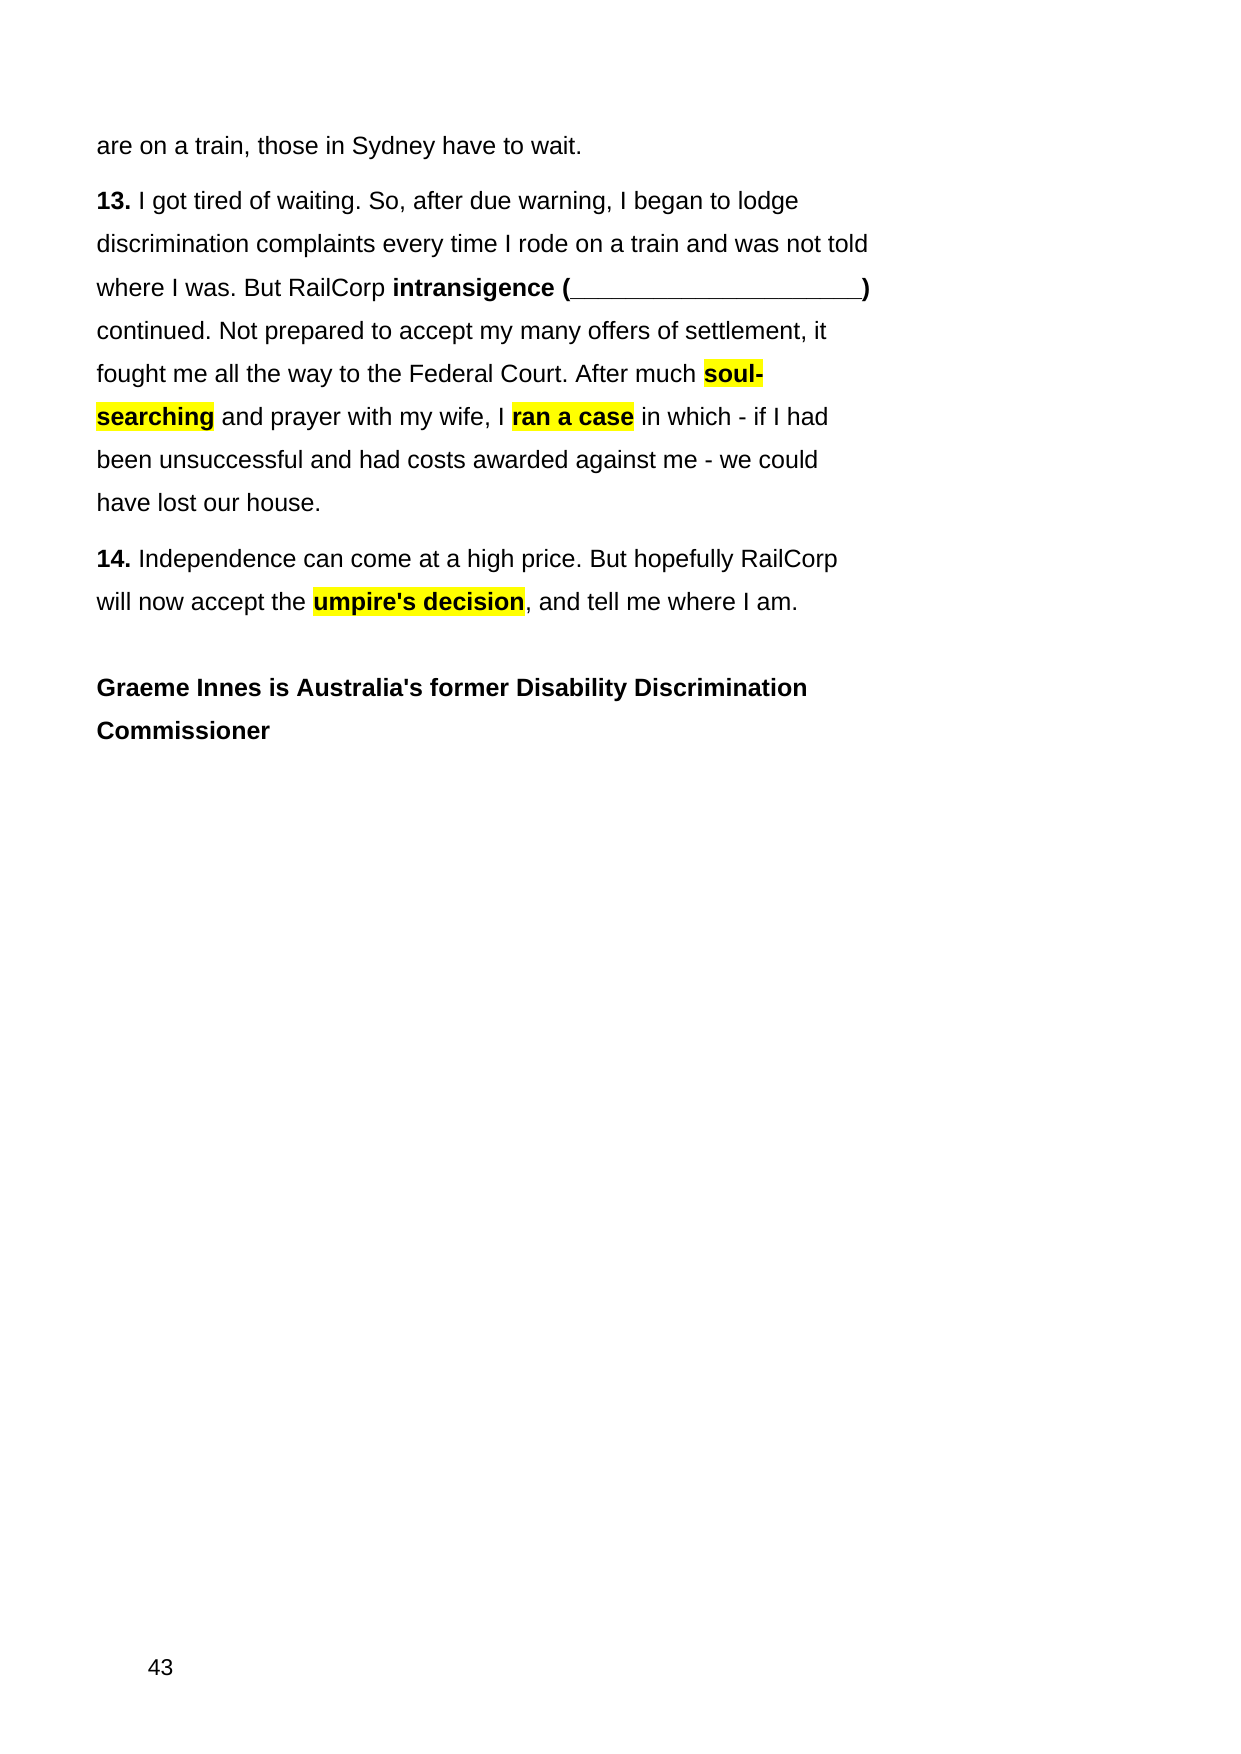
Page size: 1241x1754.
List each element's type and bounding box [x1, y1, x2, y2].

table_header [74, 118, 1174, 1140]
